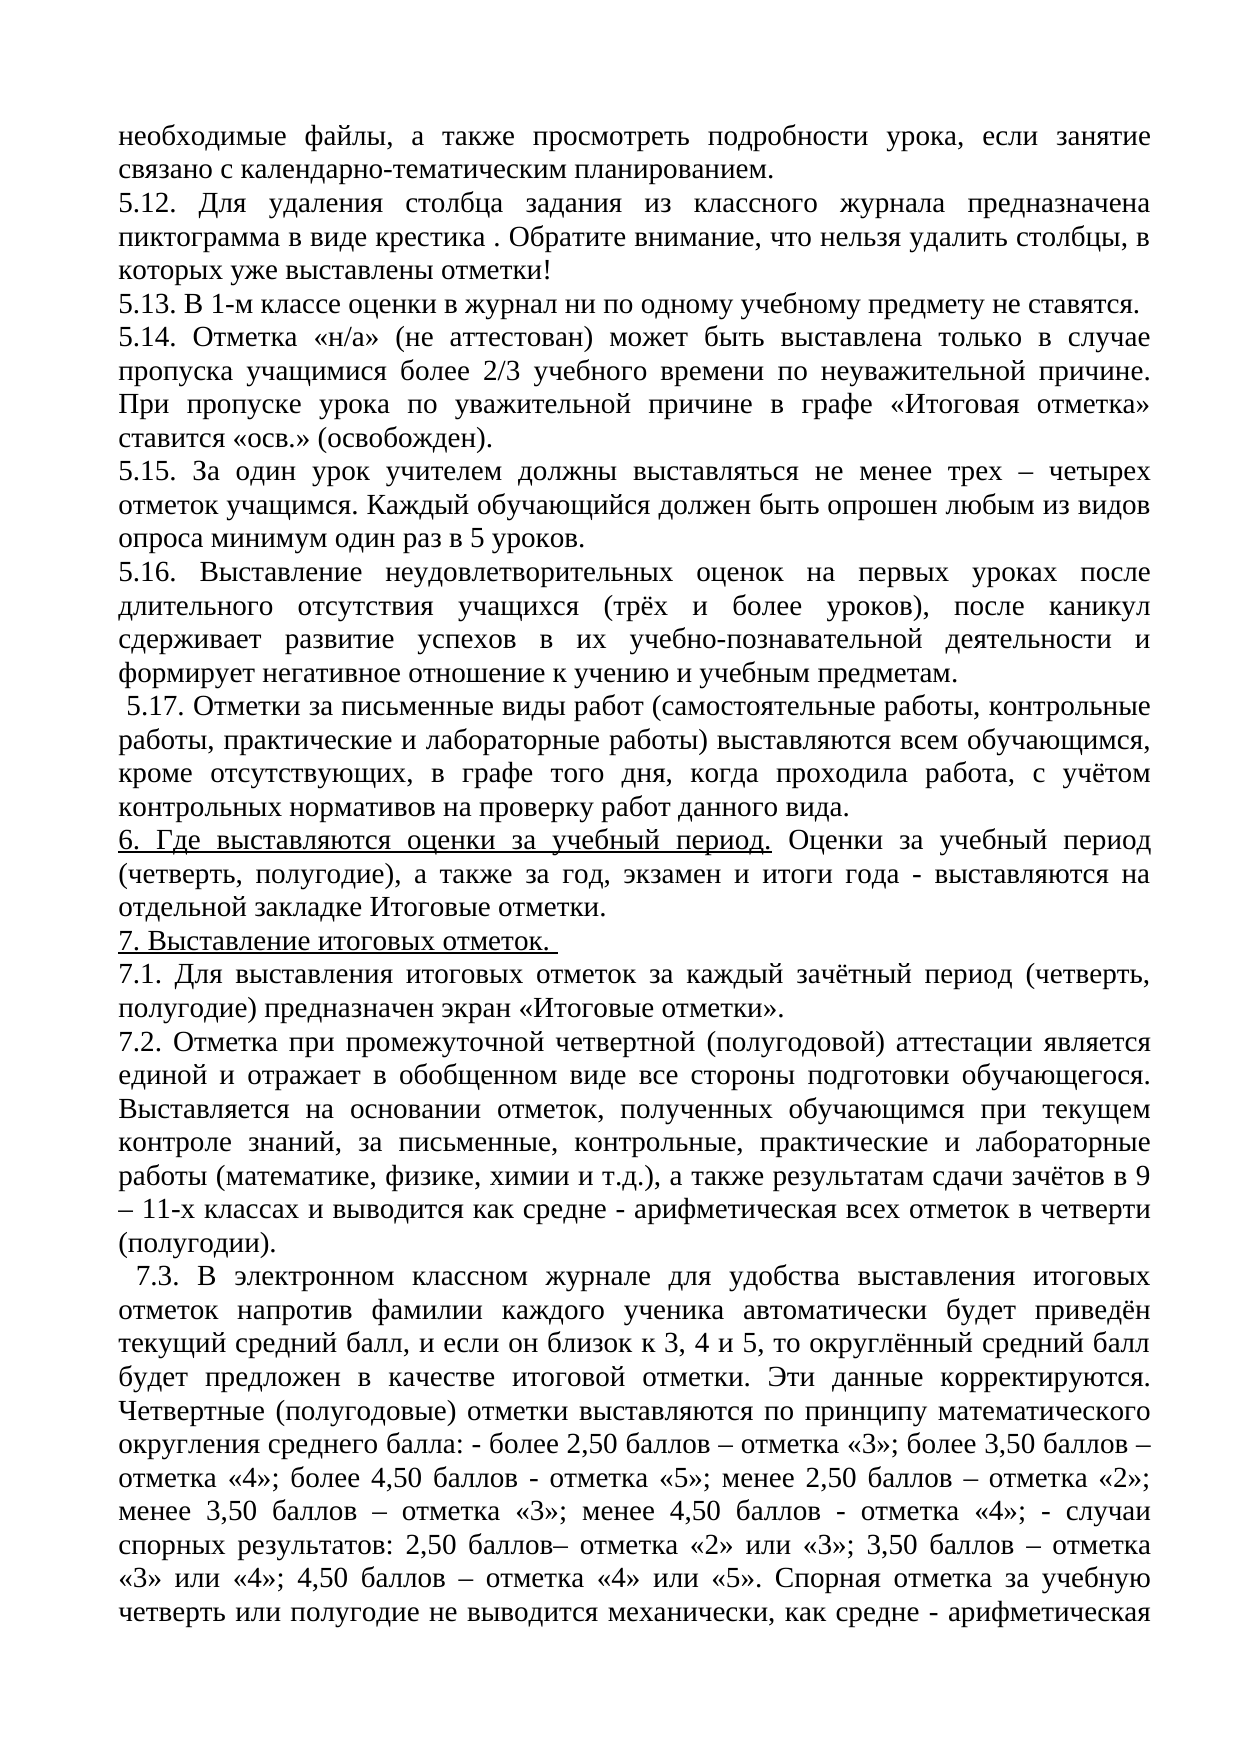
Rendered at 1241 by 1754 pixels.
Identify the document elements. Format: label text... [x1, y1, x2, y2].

text 5.16. Выставление неудовлетворительных оценок на первых уроках после длительного отсутствия учащихся (трёх и более уроков), после каникул сдерживает развитие успехов в их учебно-познавательной деятельности и формирует негативное отношение к учению и учебным предметам. [118, 554, 1152, 688]
text 5.13. В 1-м классе оценки в журнал ни по одному учебному предмету не ставятся. [118, 286, 1152, 319]
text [118, 118, 1152, 185]
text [118, 1258, 1152, 1627]
text 6. Где выставляются оценки за учебный период. Оценки за учебный период (четверть, полугодие), а также за год, экзамен и итоги года - выставляются на отдельной закладке Итоговые отметки. [118, 822, 1152, 923]
text 7.1. Для выставления итоговых отметок за каждый зачётный период (четверть, полугодие) предназначен экран «Итоговые отметки». [118, 957, 1152, 1024]
text 5.17. Отметки за письменные виды работ (самостоятельные работы, контрольные работы, практические и лабораторные работы) выставляются всем обучающимся, кроме отсутствующих, в графе того дня, когда проходила работа, с учётом контрольных нормативов на проверку работ данного вида. [118, 688, 1152, 822]
text 5.14. Отметка «н/а» (не аттестован) может быть выставлена только в случае пропуска учащимися более 2/3 учебного времени по неуважительной причине. При пропуске урока по уважительной причине в графе «Итоговая отметка» ставится «осв.» (освобожден). [118, 319, 1152, 453]
text 7. Выставление итоговых отметок. [118, 923, 1152, 957]
text 7.2. Отметка при промежуточной четвертной (полугодовой) аттестации является единой и отражает в обобщенном виде все стороны подготовки обучающегося. Выставляется на основании отметок, полученных обучающимся при текущем контроле знаний, за письменные, контрольные, практические и лабораторные работы (математике, физике, химии и т.д.), а также результатам сдачи зачётов в 9 – 11-х классах и выводится как средне - арифметическая всех отметок в четверти (полугодии). [118, 1024, 1152, 1258]
text 5.15. За один урок учителем должны выставляться не менее трех – четырех отметок учащимся. Каждый обучающийся должен быть опрошен любым из видов опроса минимум один раз в 5 уроков. [118, 453, 1152, 554]
text 5.12. Для удаления столбца задания из классного журнала предназначена пиктограмма в виде крестика . Обратите внимание, что нельзя удалить столбцы, в которых уже выставлены отметки! [118, 185, 1152, 286]
